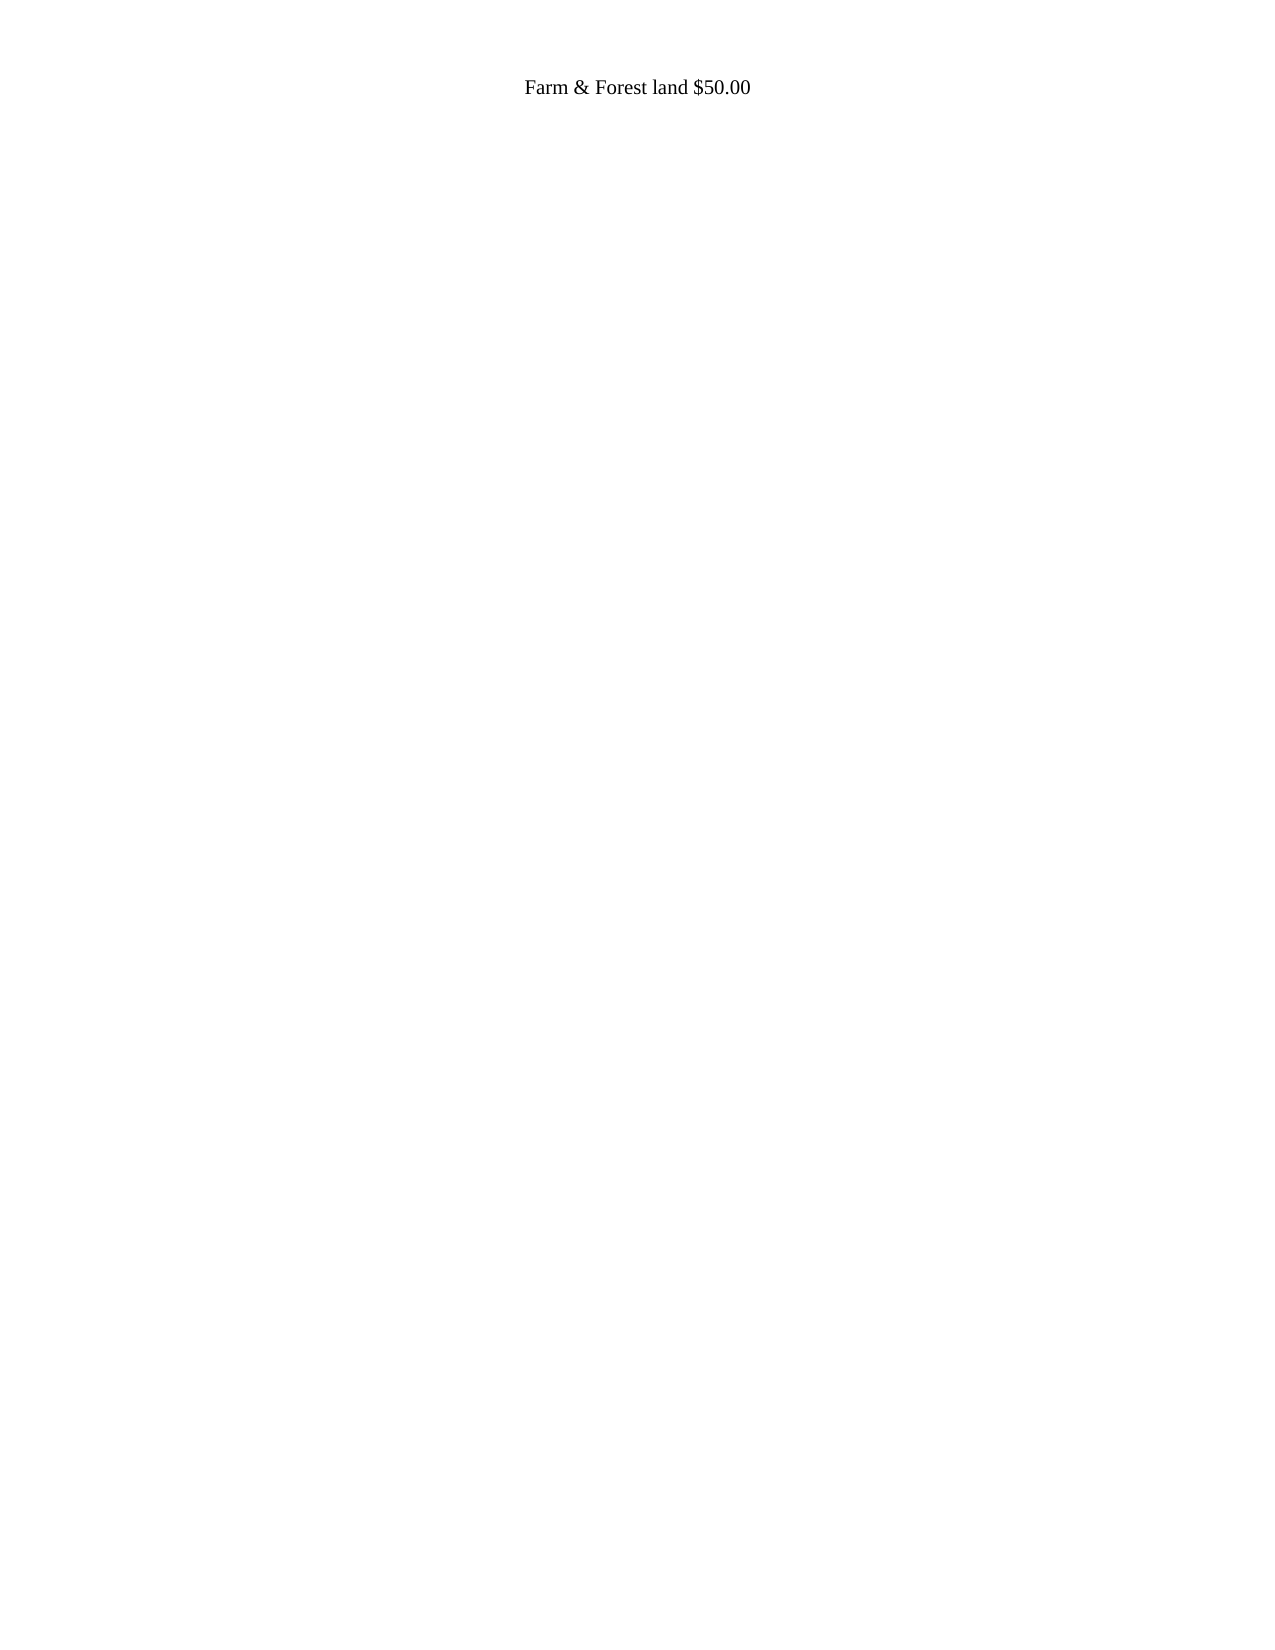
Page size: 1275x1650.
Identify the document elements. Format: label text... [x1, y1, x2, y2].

text Farm & Forest land $50.00 [187, 75, 1087, 99]
